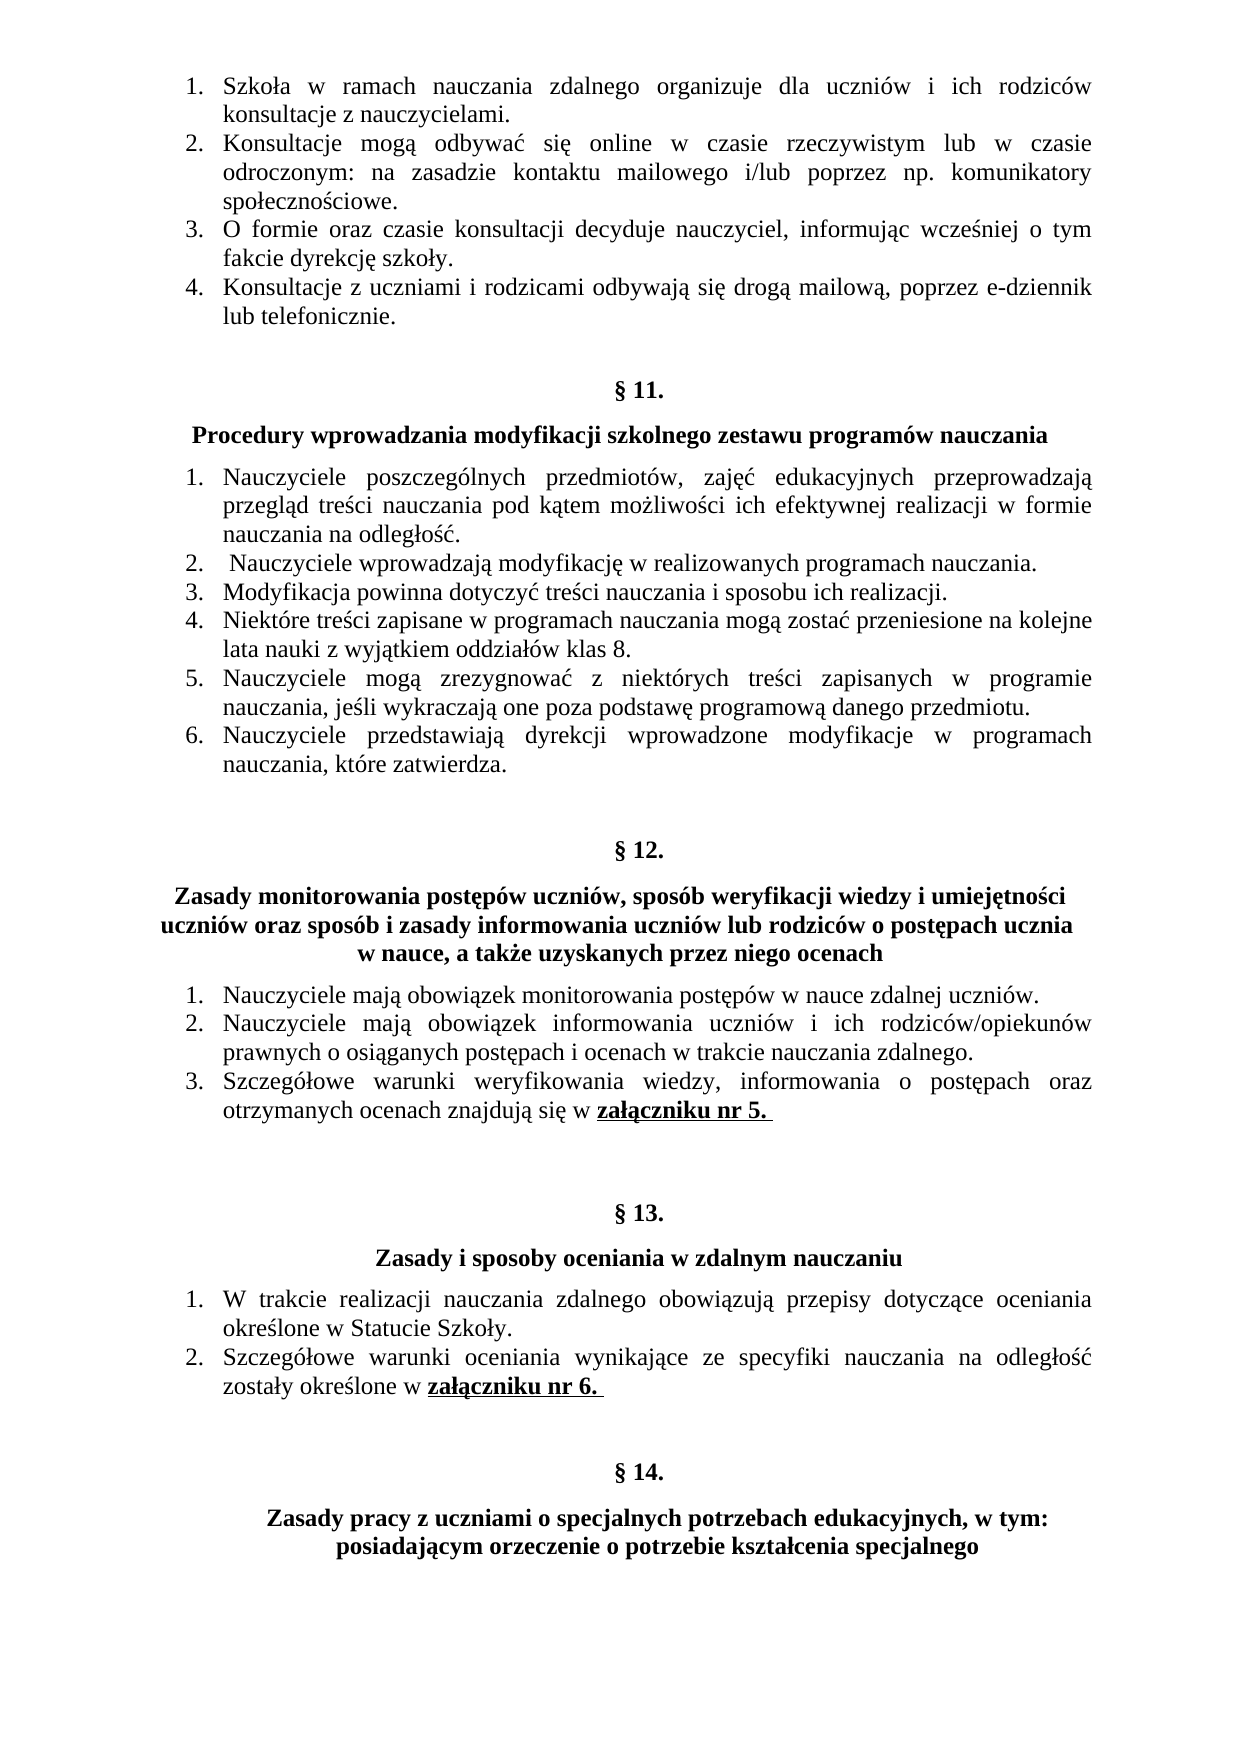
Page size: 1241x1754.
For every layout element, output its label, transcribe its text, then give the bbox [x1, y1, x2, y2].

list Modyfikacja powinna dotyczyć treści nauczania i sposobu ich realizacji. [185, 577, 1093, 606]
text § 12. [185, 836, 1093, 864]
list Nauczyciele mają obowiązek monitorowania postępów w nauce zdalnej uczniów. [185, 980, 1093, 1008]
text § 11. [185, 375, 1093, 404]
list Nauczyciele wprowadzają modyfikację w realizowanych programach nauczania. [185, 548, 1093, 577]
list Konsultacje z uczniami i rodzicami odbywają się drogą mailową, poprzez e-dziennik lub telefonicznie. [185, 272, 1093, 329]
list Nauczyciele mogą zrezygnować z niektórych treści zapisanych w programie nauczania, jeśli wykraczają one poza podstawę programową danego przedmiotu. [185, 663, 1093, 721]
list Szczegółowe warunki oceniania wynikające ze specyfiki nauczania na odległość zostały określone w załączniku nr 6. [185, 1342, 1093, 1399]
list Szkoła w ramach nauczania zdalnego organizuje dla uczniów i ich rodziców konsultacje z nauczycielami. [185, 71, 1093, 128]
text Zasady monitorowania postępów uczniów, sposób weryfikacji wiedzy i umiejętności uczniów oraz sposób i zasady informowania uczniów lub rodziców o postępach ucznia w nauce, a także uzyskanych przez niego ocenach [148, 881, 1093, 967]
text Zasady pracy z uczniami o specjalnych potrzebach edukacyjnych, w tym: posiadającym orzeczenie o potrzebie kształcenia specjalnego [223, 1503, 1093, 1560]
text Procedury wprowadzania modyfikacji szkolnego zestawu programów nauczania [148, 421, 1093, 449]
list Niektóre treści zapisane w programach nauczania mogą zostać przeniesione na kolejne lata nauki z wyjątkiem oddziałów klas 8. [185, 606, 1093, 663]
list Nauczyciele mają obowiązek informowania uczniów i ich rodziców/opiekunów prawnych o osiąganych postępach i ocenach w trakcie nauczania zdalnego. [185, 1008, 1093, 1066]
list Nauczyciele przedstawiają dyrekcji wprowadzone modyfikacje w programach nauczania, które zatwierdza. [185, 721, 1093, 778]
text Zasady i sposoby oceniania w zdalnym nauczaniu [185, 1243, 1093, 1272]
text § 13. [185, 1198, 1093, 1227]
list Nauczyciele poszczególnych przedmiotów, zajęć edukacyjnych przeprowadzają przegląd treści nauczania pod kątem możliwości ich efektywnej realizacji w formie nauczania na odległość. [185, 462, 1093, 548]
list Konsultacje mogą odbywać się online w czasie rzeczywistym lub w czasie odroczonym: na zasadzie kontaktu mailowego i/lub poprzez np. komunikatory społecznościowe. [185, 128, 1093, 214]
text § 14. [185, 1457, 1093, 1486]
list O formie oraz czasie konsultacji decyduje nauczyciel, informując wcześniej o tym fakcie dyrekcję szkoły. [185, 214, 1093, 272]
list W trakcie realizacji nauczania zdalnego obowiązują przepisy dotyczące oceniania określone w Statucie Szkoły. [185, 1284, 1093, 1342]
list Szczegółowe warunki weryfikowania wiedzy, informowania o postępach oraz otrzymanych ocenach znajdują się w załączniku nr 5. [185, 1066, 1093, 1123]
